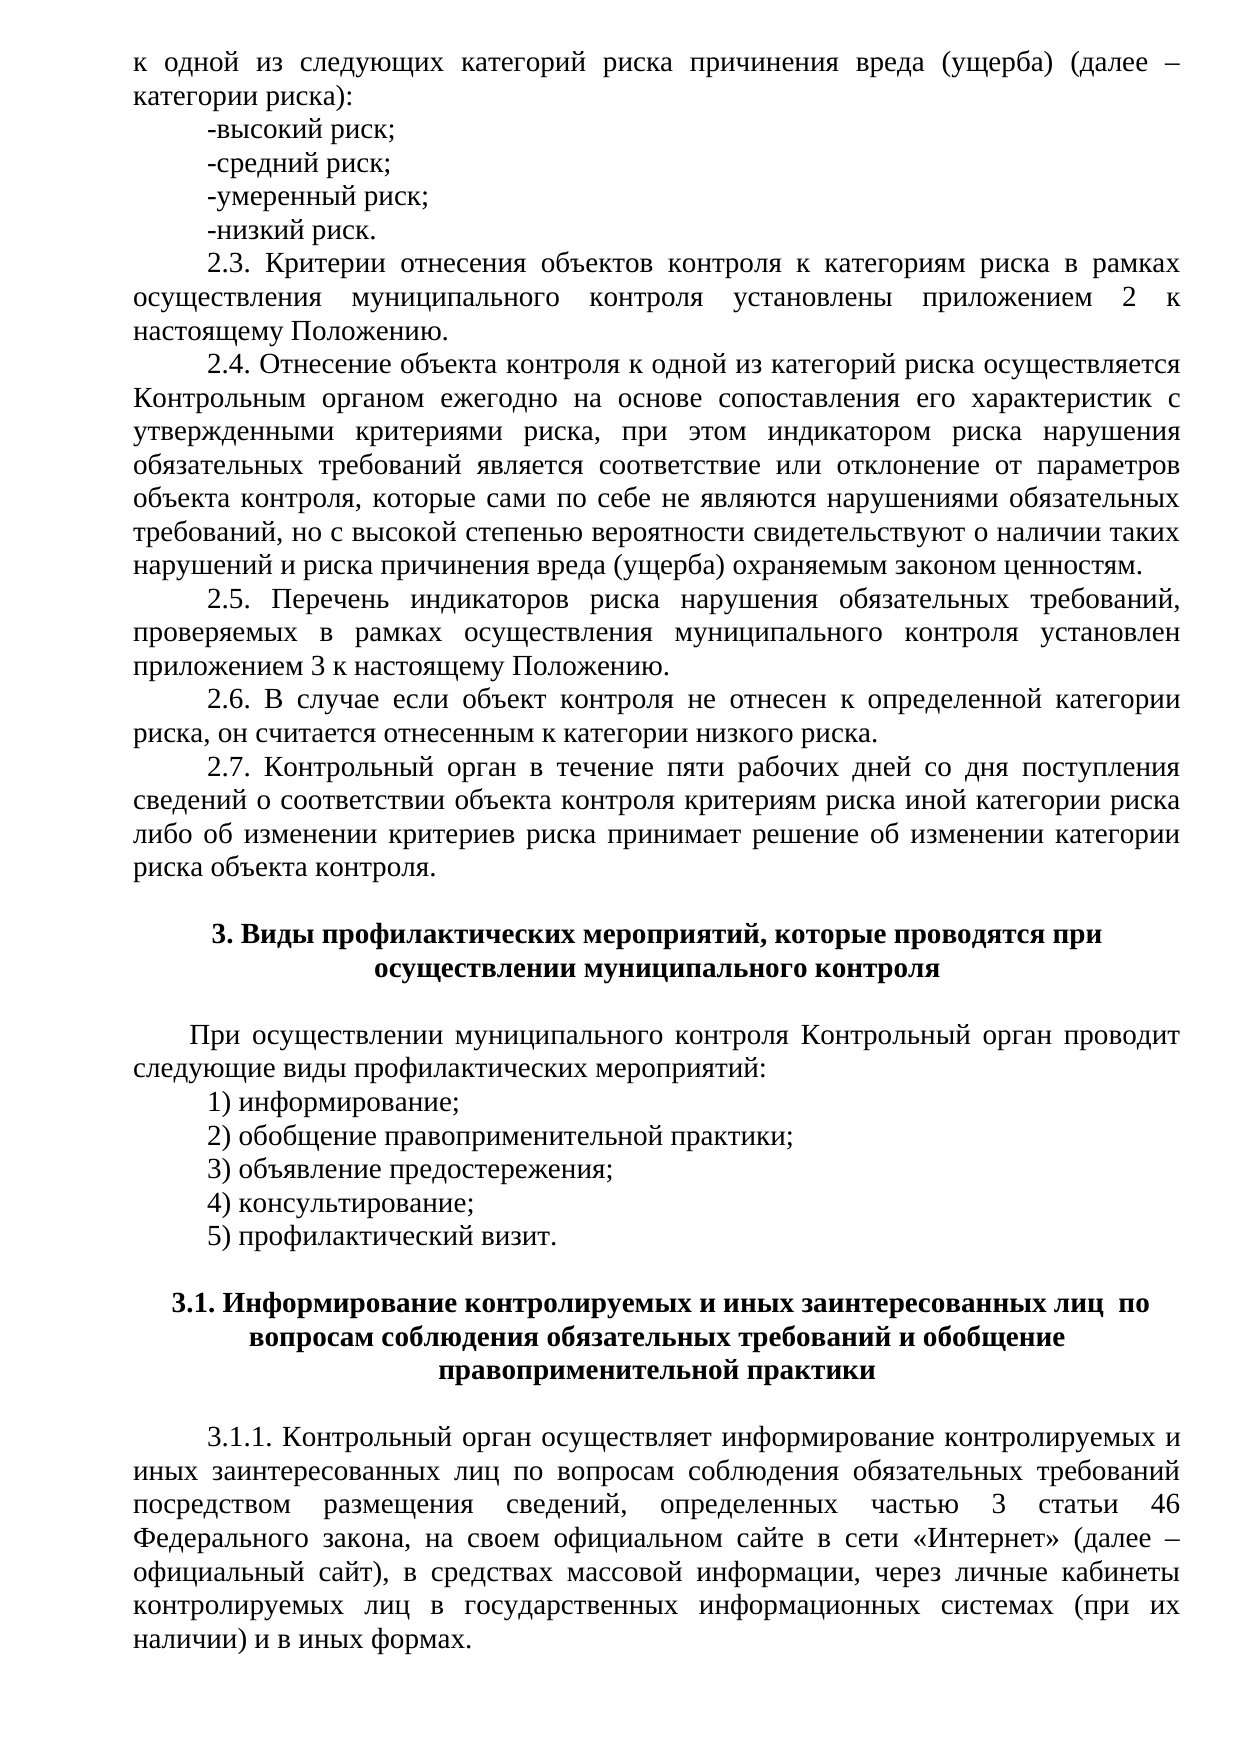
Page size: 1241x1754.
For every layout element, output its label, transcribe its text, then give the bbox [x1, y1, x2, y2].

text 3) объявление предостережения; [133, 1151, 1181, 1185]
text 3. Виды профилактических мероприятий, которые проводятся при осуществлении муниципального контроля [133, 916, 1181, 983]
text 5) профилактический визит. [133, 1218, 1181, 1252]
text -умеренный риск; [133, 178, 1181, 212]
list 2.7. Контрольный орган в течение пяти рабочих дней со дня поступления сведений о соответствии объекта контроля критериям риска иной категории риска либо об изменении критериев риска принимает решение об изменении категории риска объекта контроля. [133, 749, 1181, 883]
text 2) обобщение правоприменительной практики; [133, 1118, 1181, 1151]
text 1) информирование; [133, 1084, 1181, 1118]
list 3.1.1. Контрольный орган осуществляет информирование контролируемых и иных заинтересованных лиц по вопросам соблюдения обязательных требований посредством размещения сведений, определенных частью 3 статьи 46 Федерального закона, на своем официальном сайте в сети «Интернет» (далее – официальный сайт), в средствах массовой информации, через личные кабинеты контролируемых лиц в государственных информационных системах (при их наличии) и в иных формах. [133, 1419, 1181, 1654]
text 3.1. Информирование контролируемых и иных заинтересованных лиц по вопросам соблюдения обязательных требований и обобщение правоприменительной практики [133, 1285, 1181, 1386]
text 4) консультирование; [133, 1185, 1181, 1218]
text -низкий риск. [133, 212, 1181, 246]
list 2.4. Отнесение объекта контроля к одной из категорий риска осуществляется Контрольным органом ежегодно на основе сопоставления его характеристик с утвержденными критериями риска, при этом индикатором риска нарушения обязательных требований является соответствие или отклонение от параметров объекта контроля, которые сами по себе не являются нарушениями обязательных требований, но с высокой степенью вероятности свидетельствуют о наличии таких нарушений и риска причинения вреда (ущерба) охраняемым законом ценностям. [133, 346, 1181, 581]
list 2.5. Перечень индикаторов риска нарушения обязательных требований, проверяемых в рамках осуществления муниципального контроля установлен приложением 3 к настоящему Положению. [133, 581, 1181, 682]
text -высокий риск; [133, 111, 1181, 145]
list 2.3. Критерии отнесения объектов контроля к категориям риска в рамках осуществления муниципального контроля установлены приложением 2 к настоящему Положению. [133, 246, 1181, 346]
text При осуществлении муниципального контроля Контрольный орган проводит следующие виды профилактических мероприятий: [133, 1017, 1181, 1084]
text -средний риск; [133, 145, 1181, 178]
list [133, 44, 1181, 111]
list 2.6. В случае если объект контроля не отнесен к определенной категории риска, он считается отнесенным к категории низкого риска. [133, 682, 1181, 749]
